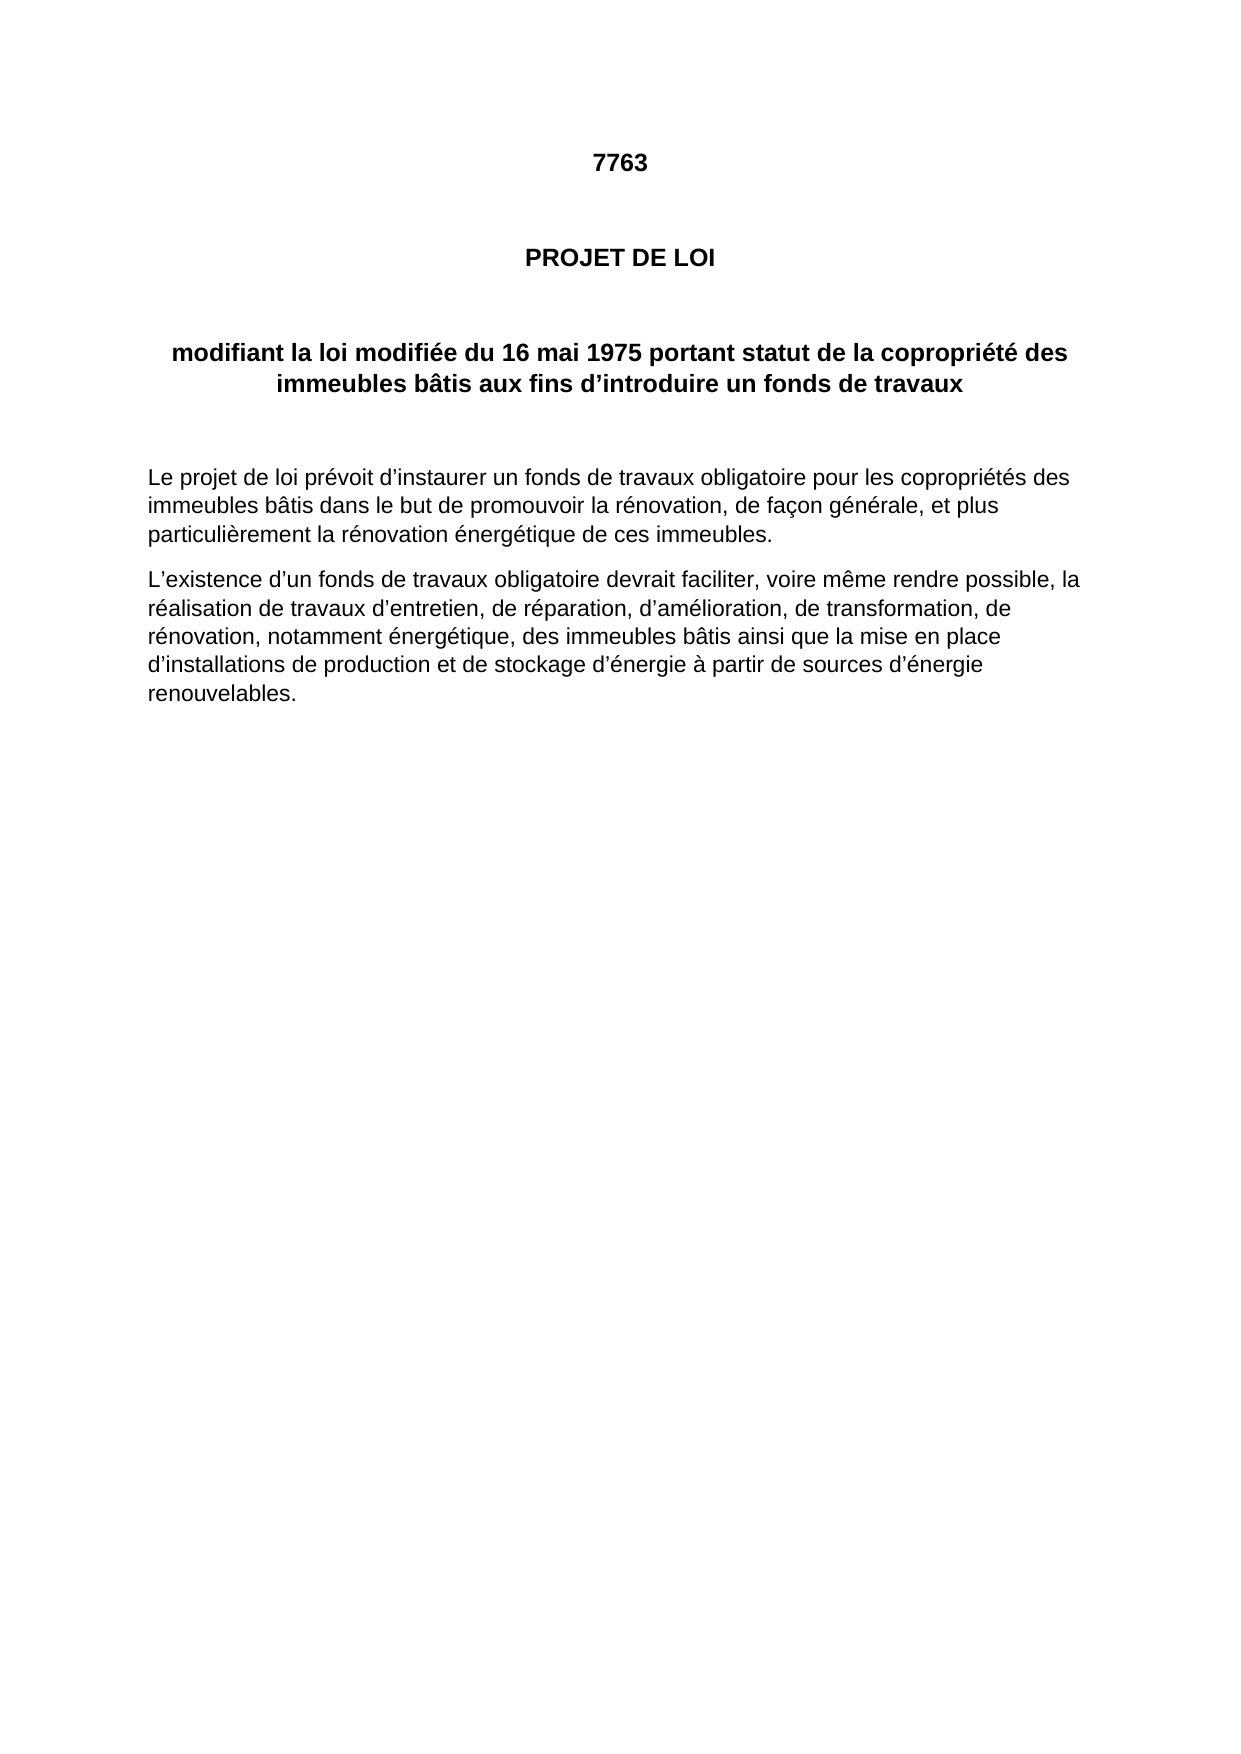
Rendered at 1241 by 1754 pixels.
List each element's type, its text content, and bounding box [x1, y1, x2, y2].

text 7763 [148, 148, 1093, 176]
text PROJET DE LOI [148, 243, 1093, 272]
text modifiant la loi modifiée du 16 mai 1975 portant statut de la copropriété des immeubles bâtis aux fins d’introduire un fonds de travaux [148, 338, 1093, 398]
text L’existence d’un fonds de travaux obligatoire devrait faciliter, voire même rendre possible, la réalisation de travaux d’entretien, de réparation, d’amélioration, de transformation, de rénovation, notamment énergétique, des immeubles bâtis ainsi que la mise en place d’installations de production et de stockage d’énergie à partir de sources d’énergie renouvelables. [148, 566, 1093, 706]
text Le projet de loi prévoit d’instaurer un fonds de travaux obligatoire pour les copropriétés des immeubles bâtis dans le but de promouvoir la rénovation, de façon générale, et plus particulièrement la rénovation énergétique de ces immeubles. [148, 464, 1093, 547]
